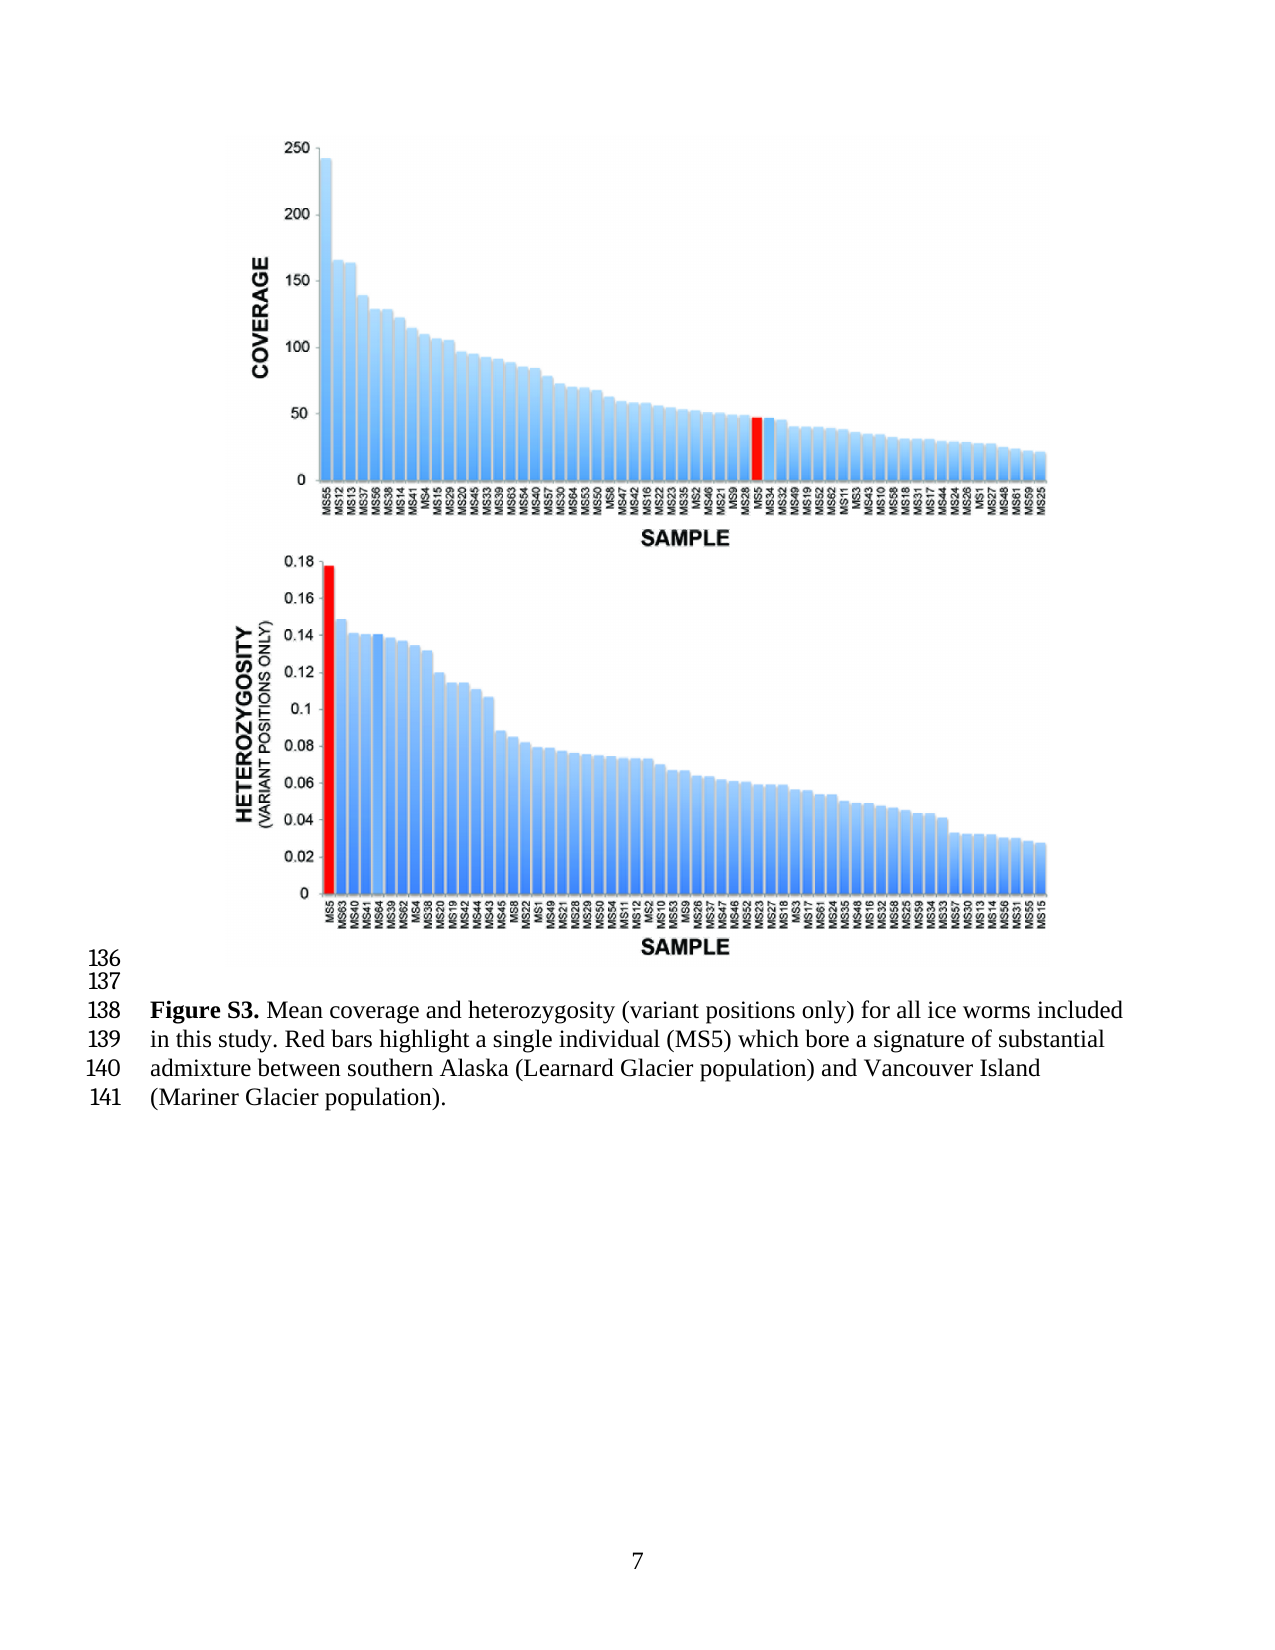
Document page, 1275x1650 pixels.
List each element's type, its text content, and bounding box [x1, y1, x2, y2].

text Figure S3. Mean coverage and heterozygosity (variant positions only) for all ice worms included in this study. Red bars highlight a single individual (MS5) which bore a signature of substantial admixture between southern Alaska (Learnard Glacier population) and Vancouver Island (Mariner Glacier population). [150, 996, 1125, 1111]
picture [225, 135, 1050, 967]
